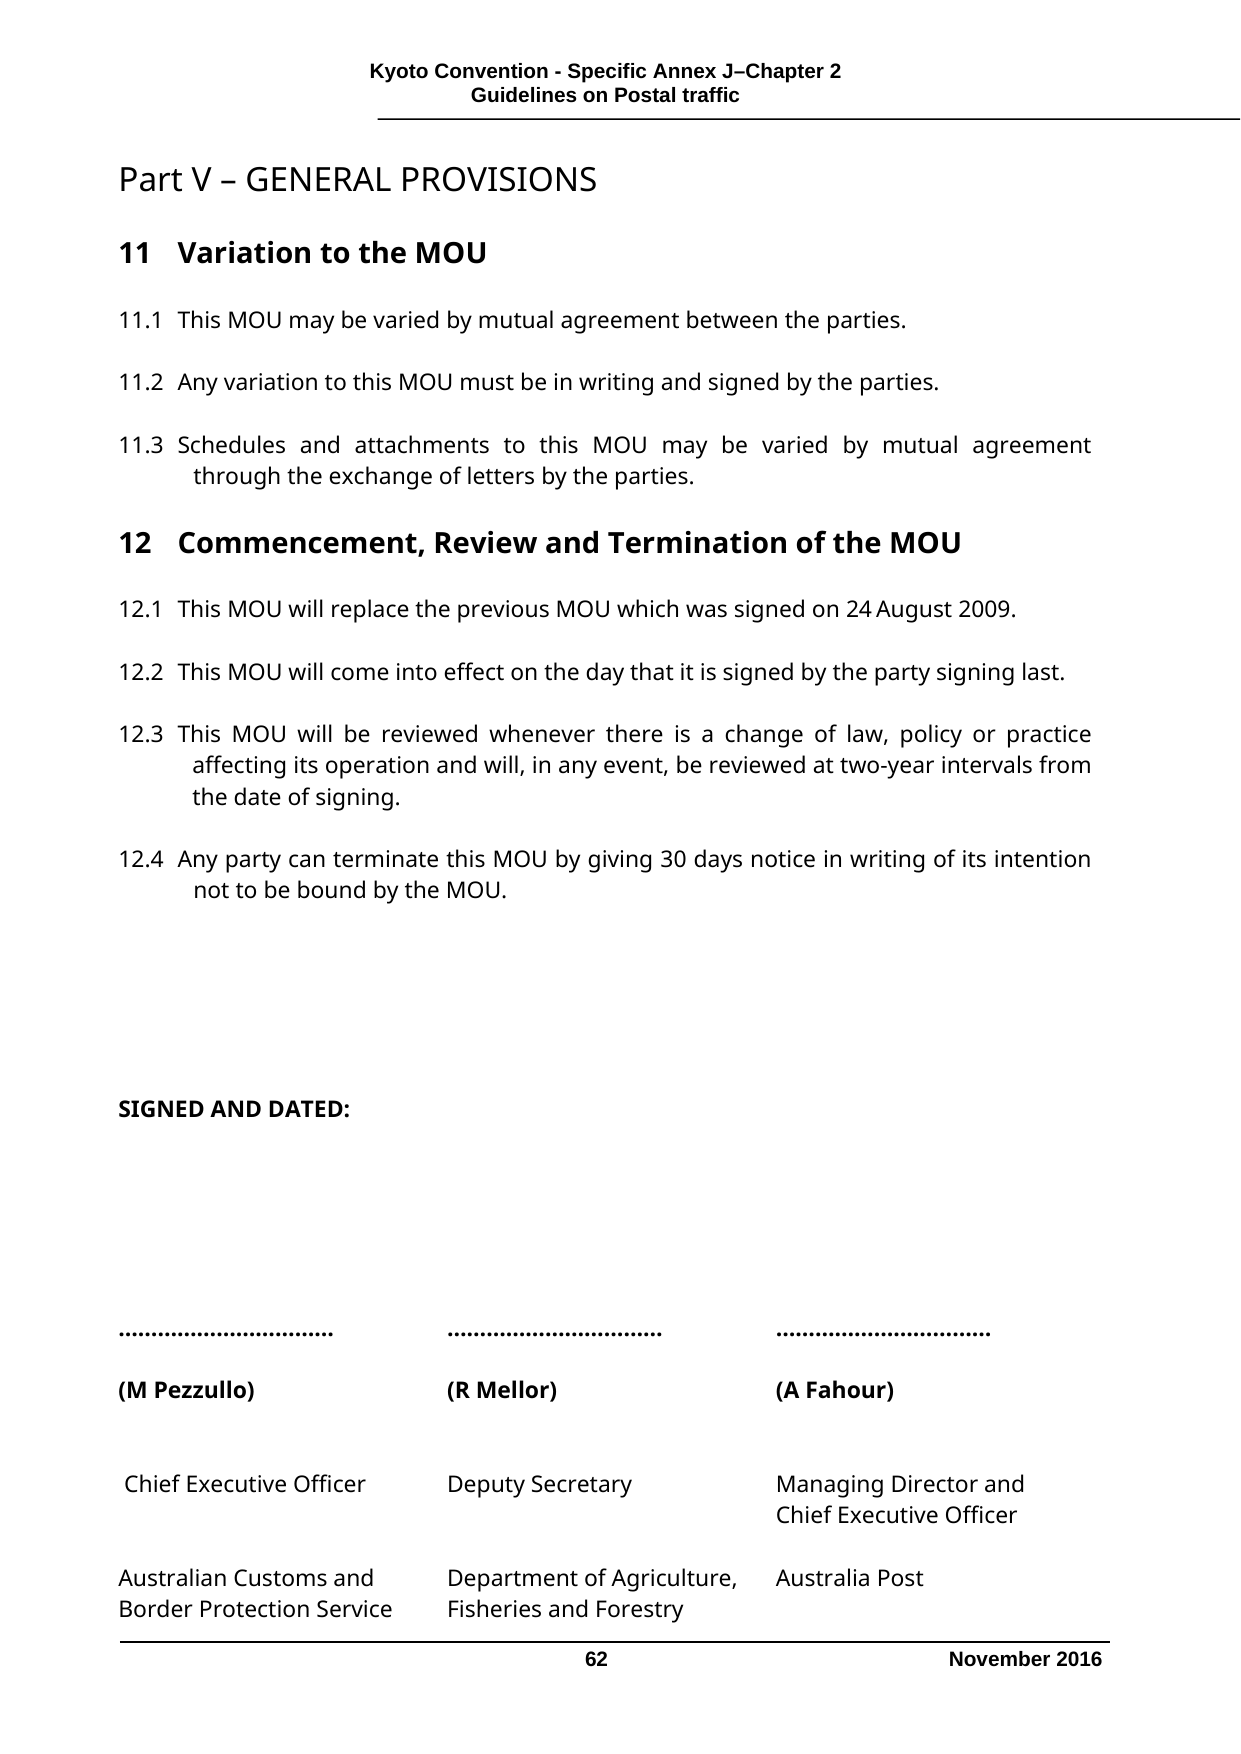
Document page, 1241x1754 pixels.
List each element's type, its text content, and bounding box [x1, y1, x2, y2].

text 12.4 Any party can terminate this MOU by giving 30 days notice in writing of its intention not to be bound by the MOU. [118, 843, 1092, 906]
table_header …………………………… (A Fahour) [764, 1312, 1093, 1468]
text 11.2 Any variation to this MOU must be in writing and signed by the parties. [118, 366, 1092, 397]
table_cell Chief Executive Officer [107, 1468, 436, 1531]
table_cell Department of Agriculture, Fisheries and Forestry (DAFF) [436, 1531, 764, 1624]
text 12.2 This MOU will come into effect on the day that it is signed by the party signing last. [118, 656, 1092, 687]
text 12.1 This MOU will replace the previous MOU which was signed on 24 August 2009. [118, 593, 1092, 624]
table_header …………………………… (M Pezzullo) [107, 1312, 436, 1468]
text 12.3 This MOU will be reviewed whenever there is a change of law, policy or practice affecting its operation and will, in any event, be reviewed at two-year intervals from the date of signing. [118, 718, 1092, 812]
table_cell Australian Customs and Border Protection Service [107, 1531, 436, 1624]
table_cell Managing Director and Chief Executive Officer [764, 1468, 1093, 1531]
text Part V – GENERAL PROVISIONS [118, 156, 1092, 201]
text SIGNED AND DATED: [118, 1093, 1092, 1124]
text 11.3 Schedules and attachments to this MOU may be varied by mutual agreement through the exchange of letters by the parties. [118, 428, 1092, 491]
table_header …………………………… (R Mellor) [436, 1312, 764, 1468]
text 11.1 This MOU may be varied by mutual agreement between the parties. [118, 303, 1092, 335]
table_cell Deputy Secretary [436, 1468, 764, 1531]
table_cell Australia Post [764, 1531, 1093, 1624]
text 12 Commencement, Review and Termination of the MOU [118, 522, 1092, 562]
text 11 Variation to the MOU [118, 233, 1092, 272]
